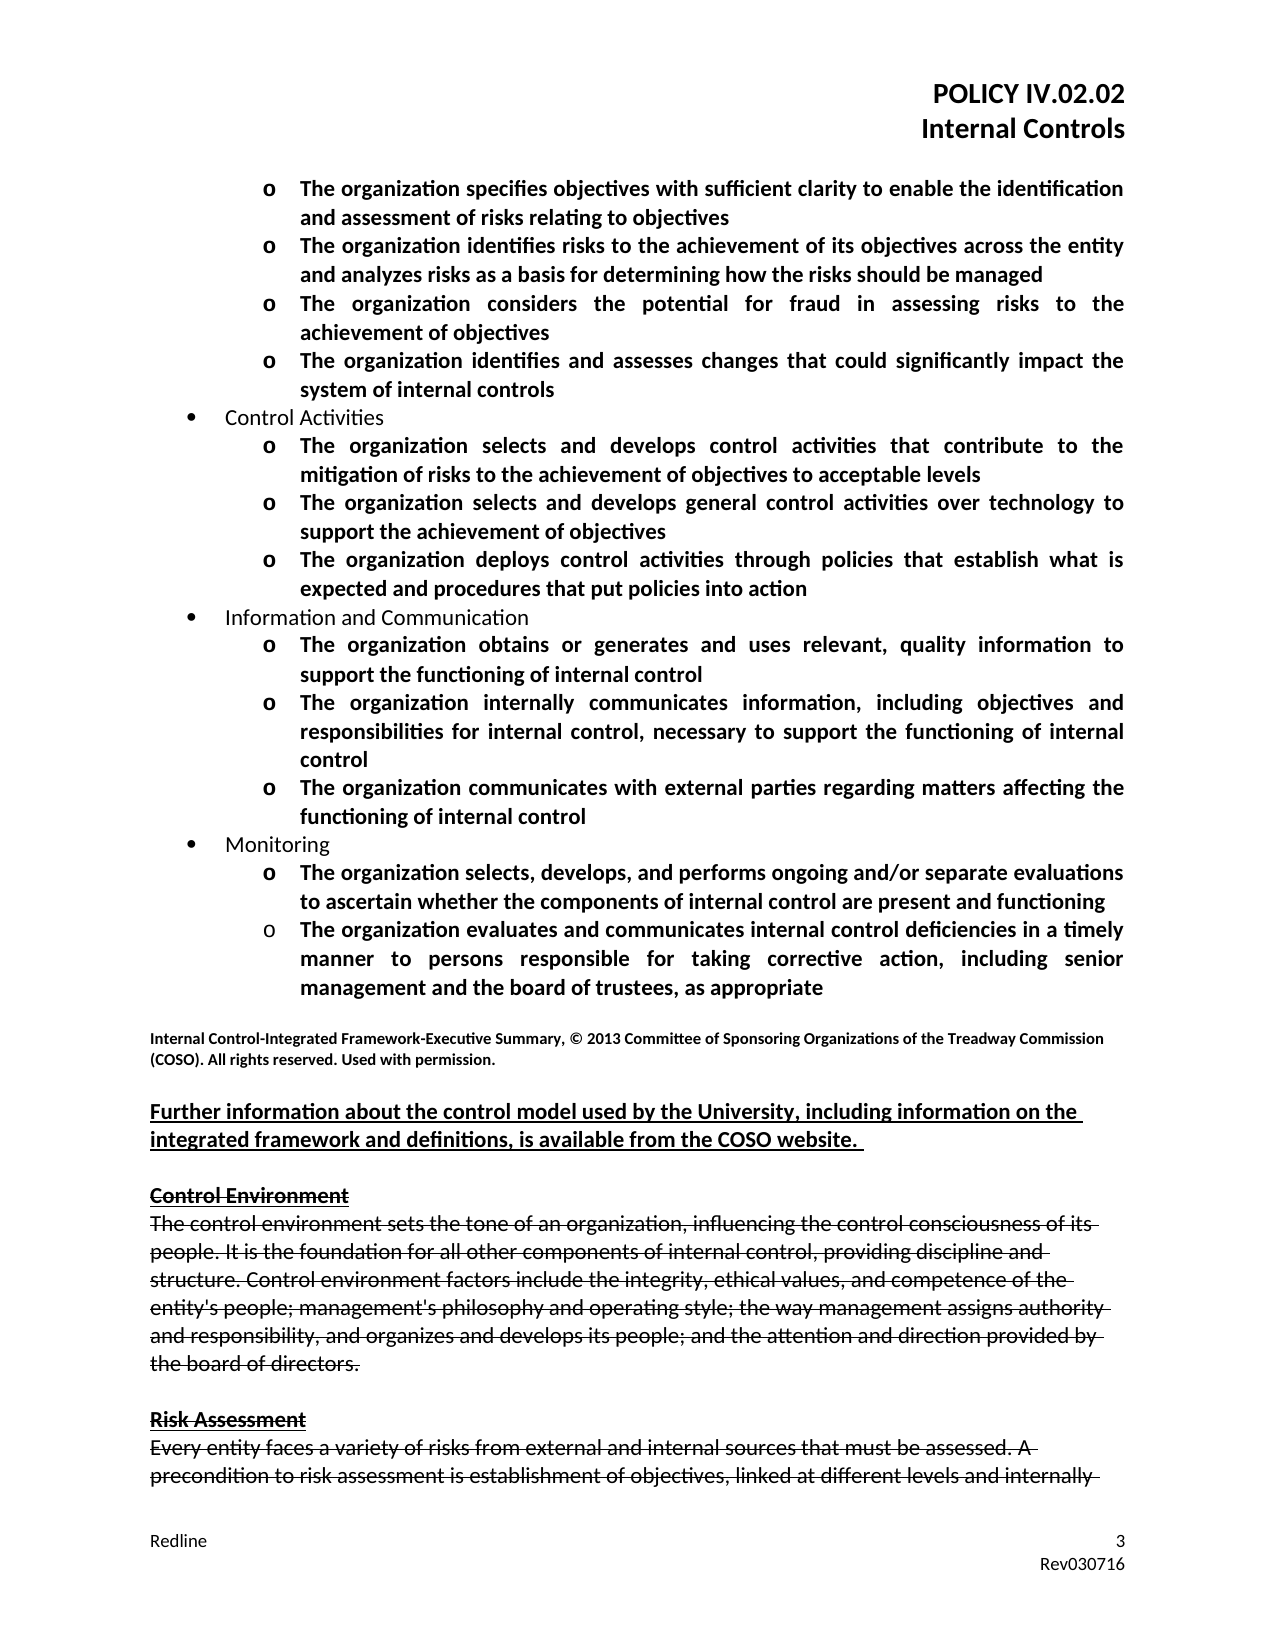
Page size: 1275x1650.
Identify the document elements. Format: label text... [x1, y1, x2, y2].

list The organization internally communicates information, including objectives and responsibilities for internal control, necessary to support the functioning of internal control [262, 688, 1125, 773]
list The organization specifies objectives with sufficient clarity to enable the identification and assessment of risks relating to objectives [262, 174, 1125, 231]
list The organization communicates with external parties regarding matters affecting the functioning of internal control [262, 773, 1125, 830]
list The organization deploys control activities through policies that establish what is expected and procedures that put policies into action [262, 545, 1125, 603]
list The organization identifies and assesses changes that could significantly impact the system of internal controls [262, 346, 1125, 403]
text Control Environment [150, 1181, 1125, 1209]
list The organization selects and develops control activities that contribute to the mitigation of risks to the achievement of objectives to acceptable levels [262, 431, 1125, 488]
list Monitoring [187, 830, 1125, 858]
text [150, 1433, 1125, 1489]
list Control Activities [187, 403, 1125, 431]
list The organization evaluates and communicates internal control deficiencies in a timely manner to persons responsible for taking corrective action, including senior management and the board of trustees, as appropriate [262, 915, 1125, 1001]
list The organization selects, develops, and performs ongoing and/or separate evaluations to ascertain whether the components of internal control are present and functioning [262, 858, 1125, 915]
list The organization identifies risks to the achievement of its objectives across the entity and analyzes risks as a basis for determining how the risks should be managed [262, 231, 1125, 289]
text The control environment sets the tone of an organization, influencing the control consciousness of its people. It is the foundation for all other components of internal control, providing discipline and structure. Control environment factors include the integrity, ethical values, and competence of the entity's people; management's philosophy and operating style; the way management assigns authority and responsibility, and organizes and develops its people; and the attention and direction provided by the board of directors. [150, 1209, 1125, 1377]
list The organization selects and develops general control activities over technology to support the achievement of objectives [262, 488, 1125, 545]
text Risk Assessment [150, 1406, 1125, 1433]
text Further information about the control model used by the University, including information on the integrated framework and definitions, is available from the COSO website. [150, 1097, 1125, 1153]
list Information and Communication [187, 603, 1125, 631]
list The organization considers the potential for fraud in assessing risks to the achievement of objectives [262, 289, 1125, 346]
list The organization obtains or generates and uses relevant, quality information to support the functioning of internal control [262, 631, 1125, 688]
text Internal Control-Integrated Framework-Executive Summary, © 2013 Committee of Sponsoring Organizations of the Treadway Commission (COSO). All rights reserved. Used with permission. [150, 1029, 1125, 1069]
